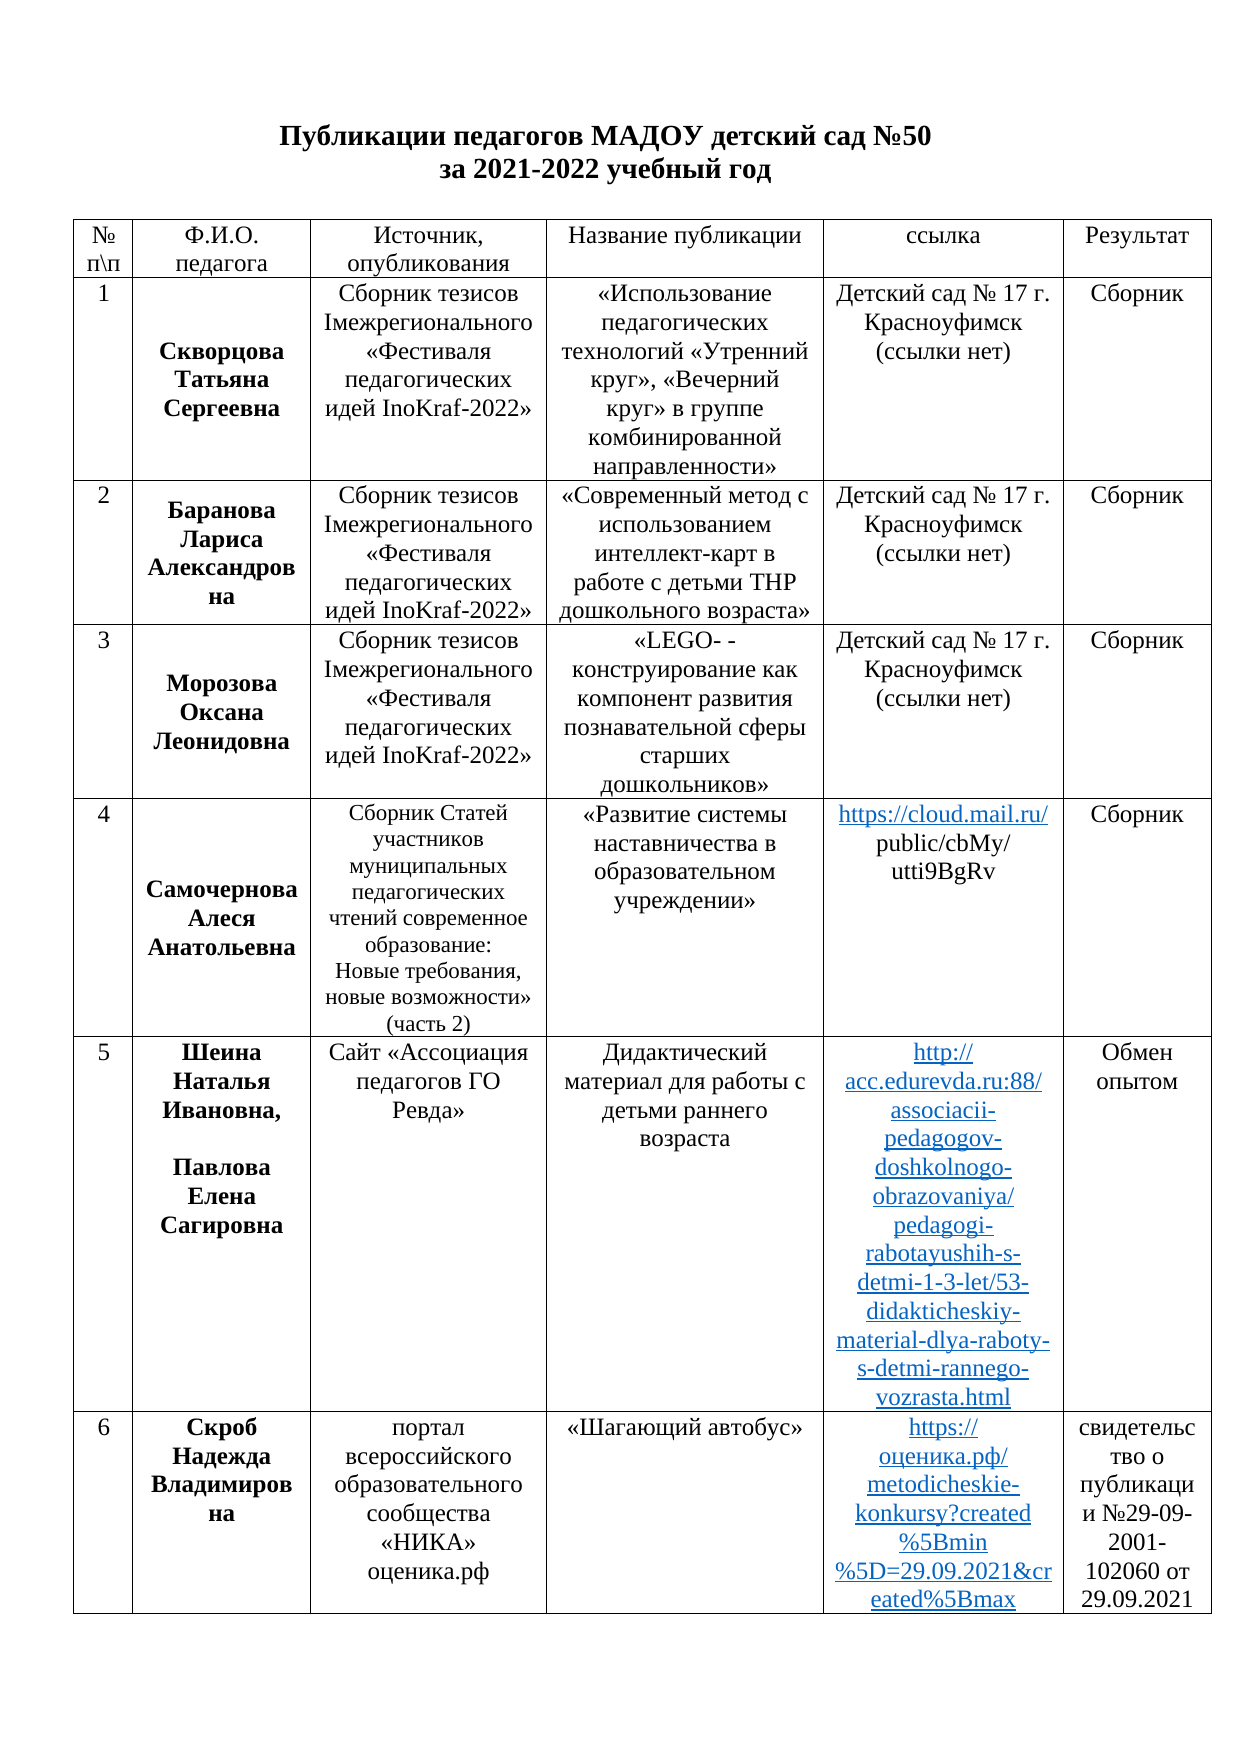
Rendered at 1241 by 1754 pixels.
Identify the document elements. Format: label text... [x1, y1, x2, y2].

table_header Название публикации [547, 220, 823, 277]
table_cell Скворцова Татьяна Сергеевна [133, 278, 310, 479]
table_cell https://cloud.mail.ru/ public/cbMy/utti9BgRv [824, 799, 1063, 1036]
table_cell Детский сад № 17 г. Красноуфимск (ссылки нет) [824, 481, 1063, 624]
text за 2021-2022 учебный год [59, 152, 1152, 185]
table_header Ф.И.О. педагога [133, 220, 310, 277]
table_cell Шеина Наталья Ивановна, Павлова Елена Сагировна [133, 1037, 310, 1411]
table_header № п\п [74, 220, 132, 277]
table_cell «Развитие системы наставничества в образовательном учреждении» [547, 799, 823, 1036]
table_cell «Использование педагогических технологий «Утренний круг», «Вечерний круг» в группе комбинированной направленности» [547, 278, 823, 479]
table_cell 2 [74, 481, 132, 624]
table_cell Сборник [1064, 625, 1211, 798]
table_header Результат [1064, 220, 1211, 277]
table_cell http://acc.edurevda.ru:88/associacii-pedagogov-doshkolnogo-obrazovaniya/pedagogi-rabotayushih-s-detmi-1-3-let/53-didakticheskiy-material-dlya-raboty-s-detmi-rannego-vozrasta.html [824, 1037, 1063, 1411]
table_cell 4 [74, 799, 132, 1036]
table_cell Сборник тезисов Iмежрегионального «Фестиваля педагогических идей InоKraf-2022» [311, 625, 546, 798]
table_header Источник, опубликования [311, 220, 546, 277]
table_cell Сборник [1064, 481, 1211, 624]
table_cell Сборник тезисов Iмежрегионального «Фестиваля педагогических идей InоKraf-2022» [311, 278, 546, 479]
table_cell Сборник [1064, 799, 1211, 1036]
table_cell 3 [74, 625, 132, 798]
table_cell Обмен опытом [1064, 1037, 1211, 1411]
table_cell Баранова Лариса Александровна [133, 481, 310, 624]
table_cell Сборник тезисов Iмежрегионального «Фестиваля педагогических идей InоKraf-2022» [311, 481, 546, 624]
table_cell Сайт «Ассоциация педагогов ГО Ревда» [311, 1037, 546, 1411]
table_cell Морозова Оксана Леонидовна [133, 625, 310, 798]
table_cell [133, 1412, 310, 1613]
table_cell «Современный метод с использованием интеллект-карт в работе с детьми ТНР дошкольного возраста» [547, 481, 823, 624]
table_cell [1064, 1412, 1211, 1613]
table_cell Дидактический материал для работы с детьми раннего возраста [547, 1037, 823, 1411]
text Публикации педагогов МАДОУ детский сад №50 [59, 118, 1152, 152]
table_cell Сборник Статей участников муниципальных педагогических чтений современное образование: Новые требования, новые возможности» (часть 2) [311, 799, 546, 1036]
table_cell 1 [74, 278, 132, 479]
table_header ссылка [824, 220, 1063, 277]
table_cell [824, 1412, 1063, 1613]
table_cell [311, 1412, 546, 1613]
table_cell «Шагающий автобус» [547, 1412, 823, 1613]
table_cell «LEGO- - конструирование как компонент развития познавательной сферы старших дошкольников» [547, 625, 823, 798]
table_cell Детский сад № 17 г. Красноуфимск (ссылки нет) [824, 625, 1063, 798]
table_cell 5 [74, 1037, 132, 1411]
table_cell Детский сад № 17 г. Красноуфимск (ссылки нет) [824, 278, 1063, 479]
table_cell 6 [74, 1412, 132, 1613]
table_cell Сборник [1064, 278, 1211, 479]
table_cell Самочернова Алеся Анатольевна [133, 799, 310, 1036]
